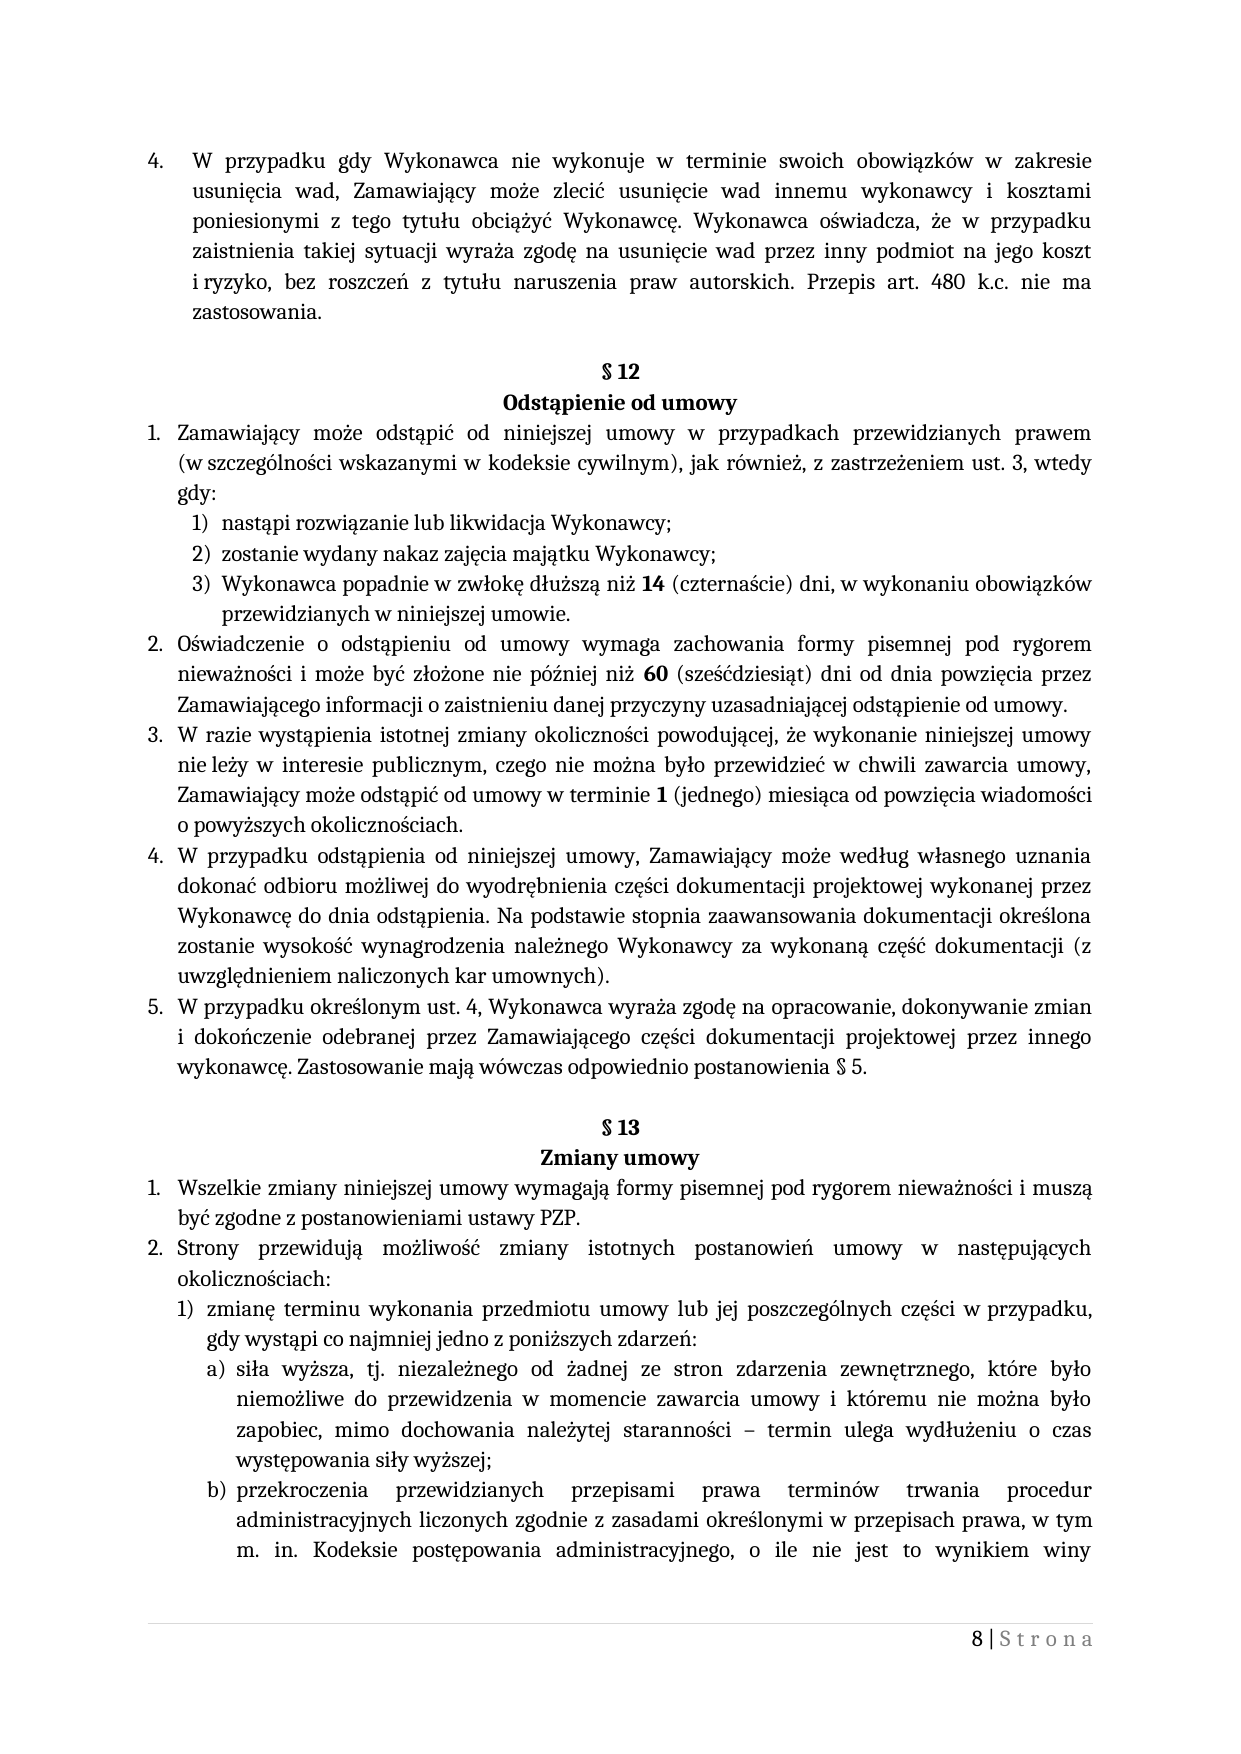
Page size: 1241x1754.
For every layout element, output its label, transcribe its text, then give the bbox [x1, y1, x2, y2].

text Zmiany umowy [148, 1144, 1093, 1171]
list W razie wystąpienia istotnej zmiany okoliczności powodującej, że wykonanie niniejszej umowy nie leży w interesie publicznym, czego nie można było przewidzieć w chwili zawarcia umowy, Zamawiający może odstąpić od umowy w terminie 1 (jednego) miesiąca od powzięcia wiadomości o powyższych okolicznościach. [148, 722, 1093, 838]
list Wszelkie zmiany niniejszej umowy wymagają formy pisemnej pod rygorem nieważności i muszą być zgodne z postanowieniami ustawy PZP. [148, 1175, 1093, 1231]
text Odstąpienie od umowy [148, 389, 1093, 416]
list nastąpi rozwiązanie lub likwidacja Wykonawcy; [192, 510, 1093, 536]
text § 12 [148, 359, 1093, 385]
list W przypadku określonym ust. 4, Wykonawca wyraża zgodę na opracowanie, dokonywanie zmian i dokończenie odebranej przez Zamawiającego części dokumentacji projektowej przez innego wykonawcę. Zastosowanie mają wówczas odpowiednio postanowienia § 5. [148, 993, 1093, 1080]
list Strony przewidują możliwość zmiany istotnych postanowień umowy w następujących okolicznościach: [148, 1235, 1093, 1292]
list W przypadku odstąpienia od niniejszej umowy, Zamawiający może według własnego uznania dokonać odbioru możliwej do wyodrębnienia części dokumentacji projektowej wykonanej przez Wykonawcę do dnia odstąpienia. Na podstawie stopnia zaawansowania dokumentacji określona zostanie wysokość wynagrodzenia należnego Wykonawcy za wykonaną część dokumentacji (z uwzględnieniem naliczonych kar umownych). [148, 842, 1093, 989]
list Wykonawca popadnie w zwłokę dłuższą niż 14 (czternaście) dni, w wykonaniu obowiązków przewidzianych w niniejszej umowie. [192, 571, 1093, 627]
list zmianę terminu wykonania przedmiotu umowy lub jej poszczególnych części w przypadku, gdy wystąpi co najmniej jedno z poniższych zdarzeń: [177, 1296, 1093, 1352]
list W przypadku gdy Wykonawca nie wykonuje w terminie swoich obowiązków w zakresie usunięcia wad, Zamawiający może zlecić usunięcie wad innemu wykonawcy i kosztami poniesionymi z tego tytułu obciążyć Wykonawcę. Wykonawca oświadcza, że w przypadku zaistnienia takiej sytuacji wyraża zgodę na usunięcie wad przez inny podmiot na jego koszt i ryzyko, bez roszczeń z tytułu naruszenia praw autorskich. Przepis art. 480 k.c. nie ma zastosowania. [148, 148, 1093, 325]
list Oświadczenie o odstąpieniu od umowy wymaga zachowania formy pisemnej pod rygorem nieważności i może być złożone nie później niż 60 (sześćdziesiąt) dni od dnia powzięcia przez Zamawiającego informacji o zaistnieniu danej przyczyny uzasadniającej odstąpienie od umowy. [148, 631, 1093, 718]
text § 13 [148, 1114, 1093, 1141]
list zostanie wydany nakaz zajęcia majątku Wykonawcy; [192, 540, 1093, 567]
list Zamawiający może odstąpić od niniejszej umowy w przypadkach przewidzianych prawem (w szczególności wskazanymi w kodeksie cywilnym), jak również, z zastrzeżeniem ust. 3, wtedy gdy: [148, 419, 1093, 506]
list siła wyższa, tj. niezależnego od żadnej ze stron zdarzenia zewnętrznego, które było niemożliwe do przewidzenia w momencie zawarcia umowy i któremu nie można było zapobiec, mimo dochowania należytej staranności – termin ulega wydłużeniu o czas występowania siły wyższej; [207, 1356, 1093, 1473]
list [207, 1477, 1093, 1563]
